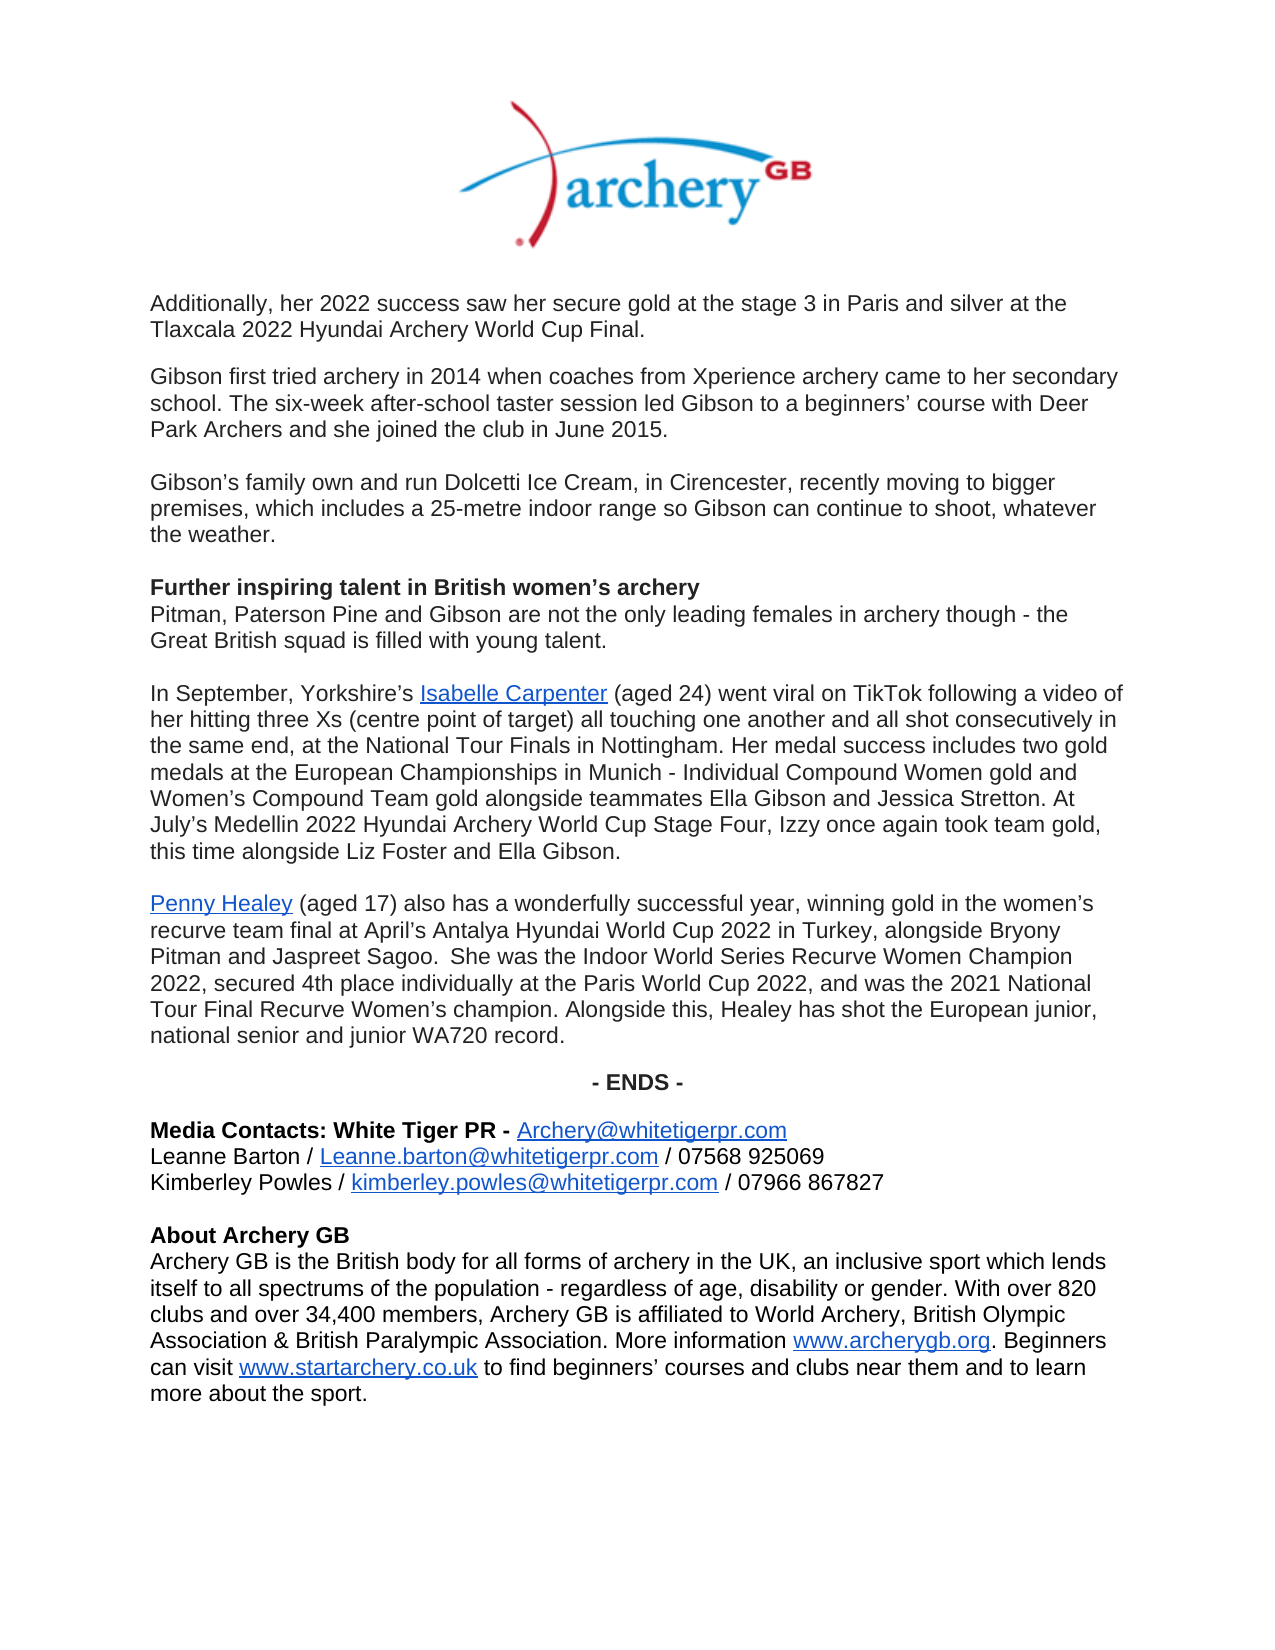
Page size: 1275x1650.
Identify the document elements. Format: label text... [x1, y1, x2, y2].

text Penny Healey (aged 17) also has a wonderfully successful year, winning gold in the women’s recurve team final at April’s Antalya Hyundai World Cup 2022 in Turkey, alongside Bryony Pitman and Jaspreet Sagoo. She was the Indoor World Series Recurve Women Champion 2022, secured 4th place individually at the Paris World Cup 2022, and was the 2021 National Tour Final Recurve Women’s champion. Alongside this, Healey has shot the European junior, national senior and junior WA720 record. [150, 890, 1125, 1048]
text In September, Yorkshire’s Isabelle Carpenter (aged 24) went viral on TikTok following a video of her hitting three Xs (centre point of target) all touching one another and all shot consecutively in the same end, at the National Tour Finals in Nottingham. Her medal success includes two gold medals at the European Championships in Munich - Individual Compound Women gold and Women’s Compound Team gold alongside teammates Ella Gibson and Jessica Stretton. At July’s Medellin 2022 Hyundai Archery World Cup Stage Four, Izzy once again took team gold, this time alongside Liz Foster and Ella Gibson. [150, 679, 1125, 864]
text Archery GB is the British body for all forms of archery in the UK, an inclusive sport which lends itself to all spectrums of the population - regardless of age, disability or gender. With over 820 clubs and over 34,400 members, Archery GB is affiliated to World Archery, British Olympic Association & British Paralympic Association. More information www.archerygb.org. Beginners can visit www.startarchery.co.uk to find beginners’ courses and clubs near them and to learn more about the sport. [150, 1248, 1125, 1406]
text Gibson’s family own and run Dolcetti Ice Cream, in Cirencester, recently moving to bigger premises, which includes a 25-metre indoor range so Gibson can continue to shoot, whatever the weather. [150, 469, 1125, 548]
text About Archery GB [150, 1222, 1125, 1248]
text Pitman, Paterson Pine and Gibson are not the only leading females in archery though - the Great British squad is filled with young talent. [150, 601, 1125, 653]
picture [457, 100, 818, 255]
text Media Contacts: White Tiger PR - Archery@whitetigerpr.com Leanne Barton / Leanne.barton@whitetigerpr.com / 07568 925069 [150, 1117, 1125, 1169]
text - ENDS - [150, 1069, 1125, 1096]
text Further inspiring talent in British women’s archery [150, 574, 1125, 601]
text Kimberley Powles / kimberley.powles@whitetigerpr.com / 07966 867827 [150, 1169, 1125, 1196]
text Gibson first tried archery in 2014 when coaches from Xperience archery came to her secondary school. The six-week after-school taster session led Gibson to a beginners’ course with Deer Park Archers and she joined the club in June 2015. [150, 363, 1125, 442]
